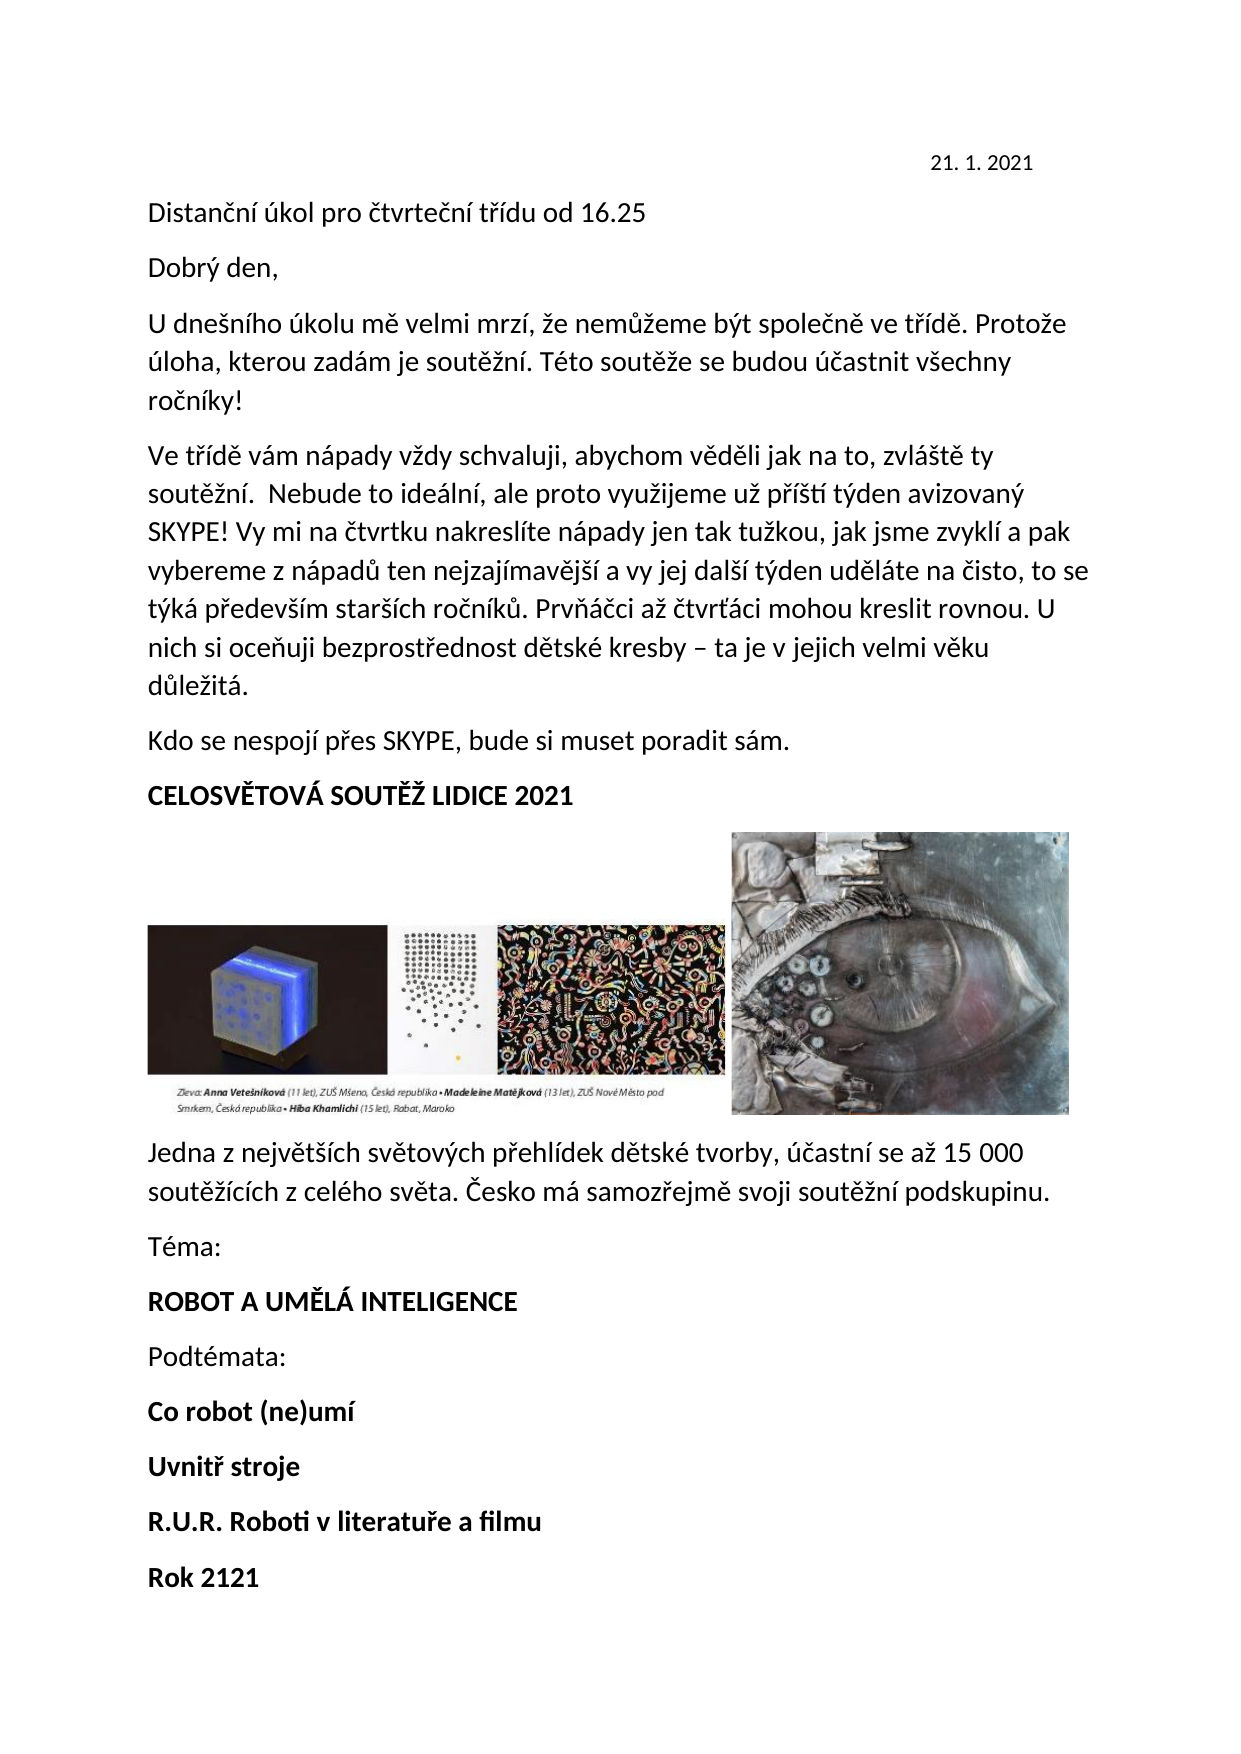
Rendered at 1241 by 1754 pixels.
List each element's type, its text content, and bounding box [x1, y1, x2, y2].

text Distanční úkol pro čtvrteční třídu od 16.25 [148, 194, 1093, 230]
text ROBOT A UMĚLÁ INTELIGENCE [148, 1283, 1093, 1319]
text R.U.R. Roboti v literatuře a filmu [148, 1503, 1093, 1539]
picture [731, 832, 1069, 1115]
text Kdo se nespojí přes SKYPE, bude si muset poradit sám. [148, 722, 1093, 758]
text Dobrý den, [148, 249, 1093, 285]
text Co robot (ne)umí [148, 1393, 1093, 1429]
text Uvnitř stroje [148, 1448, 1093, 1484]
text 21. 1. 2021 [148, 148, 1093, 176]
text Podtémata: [148, 1338, 1093, 1374]
text Rok 2121 [148, 1559, 1093, 1594]
text CELOSVĚTOVÁ SOUTĚŽ LIDICE 2021 [148, 777, 1093, 813]
text U dnešního úkolu mě velmi mrzí, že nemůžeme být společně ve třídě. Protože úloha, kterou zadám je soutěžní. Této soutěže se budou účastnit všechny ročníky! [148, 305, 1093, 417]
text Jedna z největších světových přehlídek dětské tvorby, účastní se až 15 000 soutěžících z celého světa. Česko má samozřejmě svoji soutěžní podskupinu. [148, 1134, 1093, 1208]
text Téma: [148, 1228, 1093, 1264]
picture [147, 911, 725, 1115]
text Ve třídě vám nápady vždy schvaluji, abychom věděli jak na to, zvláště ty soutěžní. Nebude to ideální, ale proto využijeme už příští týden avizovaný SKYPE! Vy mi na čtvrtku nakreslíte nápady jen tak tužkou, jak jsme zvyklí a pak vybereme z nápadů ten nejzajímavější a vy jej další týden uděláte na čisto, to se týká především starších ročníků. Prvňáčci až čtvrťáci mohou kreslit rovnou. U nich si oceňuji bezprostřednost dětské kresby – ta je v jejich velmi věku důležitá. [148, 437, 1093, 703]
